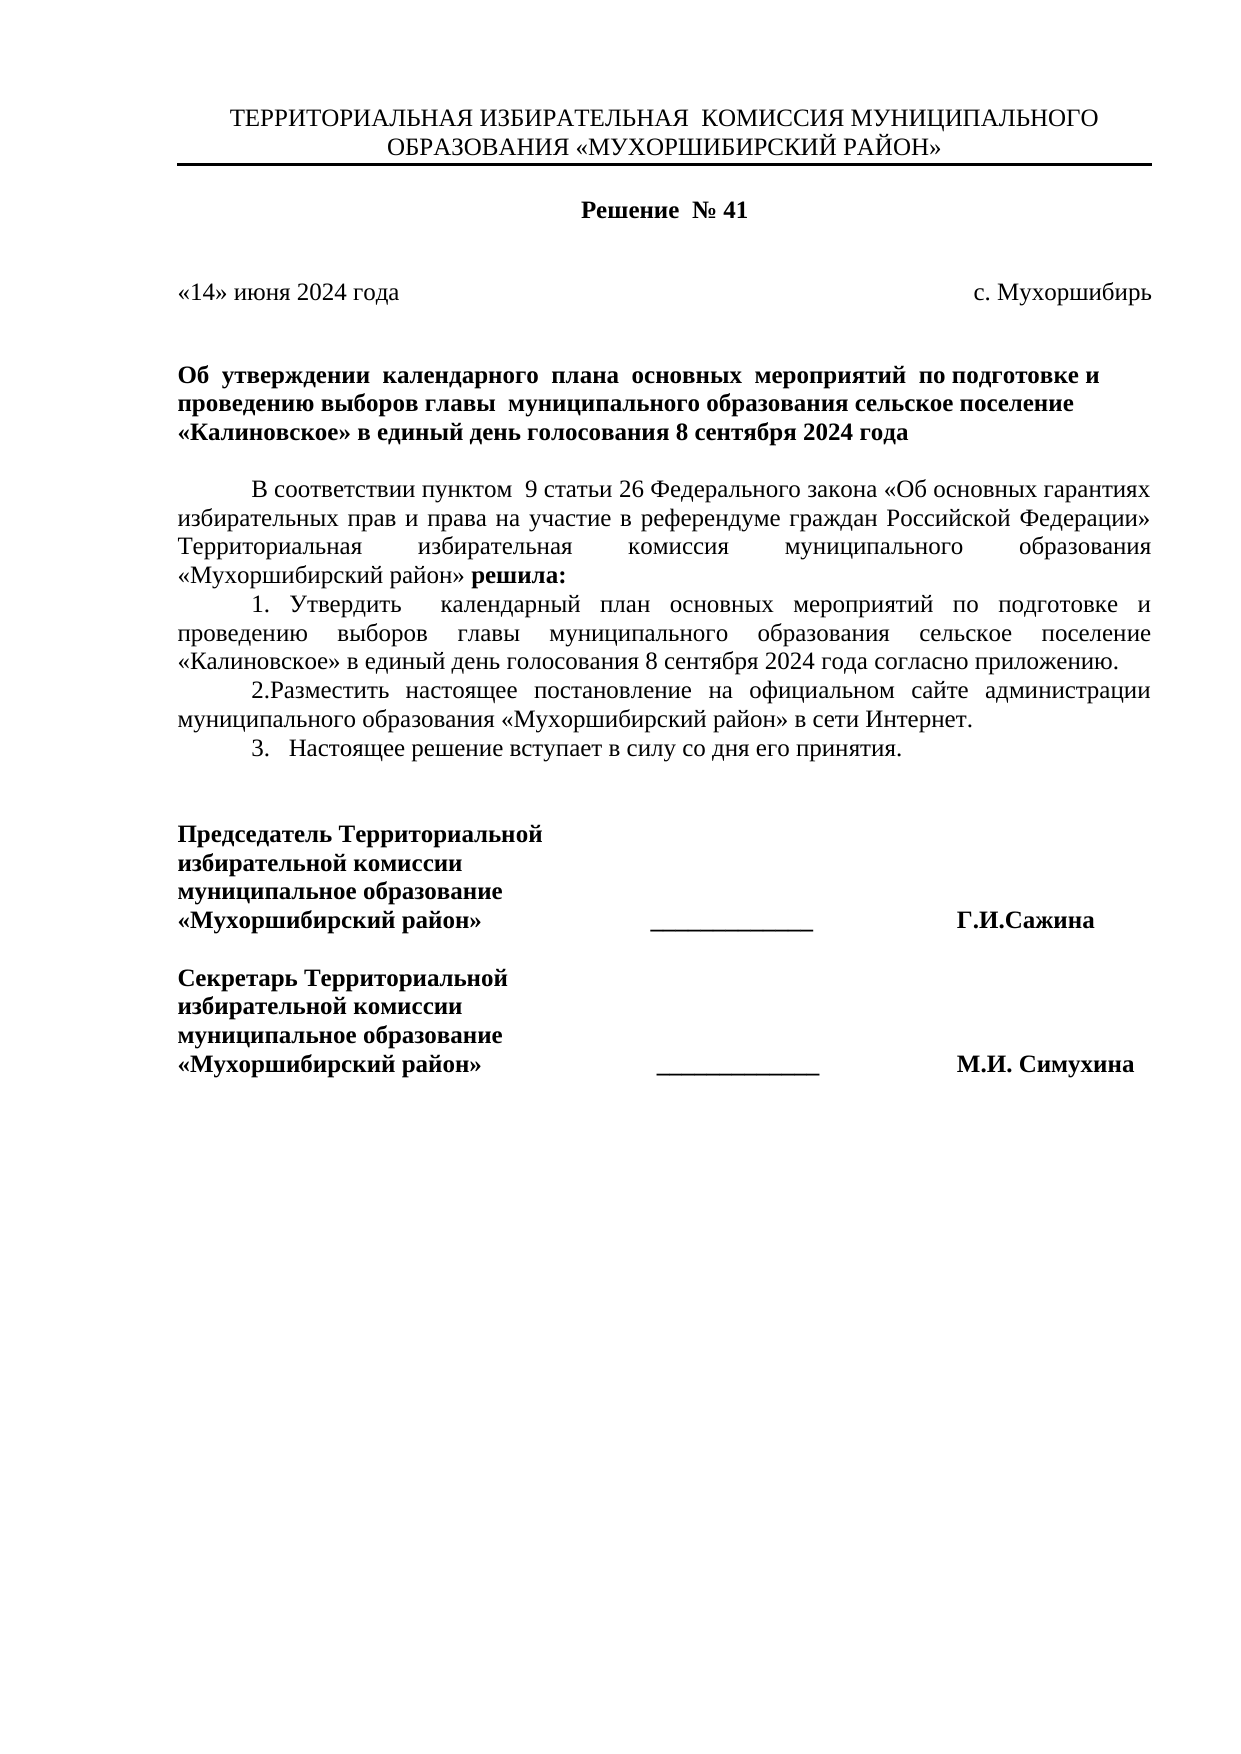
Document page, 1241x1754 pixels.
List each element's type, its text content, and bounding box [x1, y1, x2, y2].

text 2.Разместить настоящее постановление на официальном сайте администрации муниципального образования «Мухоршибирский район» в сети Интернет. [177, 675, 1152, 733]
subtitle Решение № 41 [177, 195, 1152, 224]
text 1. Утвердить календарный план основных мероприятий по подготовке и проведению выборов главы муниципального образования сельское поселение «Калиновское» в единый день голосования 8 сентября 2024 года согласно приложению. [177, 589, 1152, 675]
table_header с. Мухоршибирь [635, 278, 1163, 331]
text «Мухоршибирский район» _____________ Г.И.Сажина [177, 905, 1152, 934]
text В соответствии пунктом 9 статьи 26 Федерального закона «Об основных гарантиях избирательных прав и права на участие в референдуме граждан Российской Федерации» Территориальная избирательная комиссия муниципального образования «Мухоршибирский район» решила: [177, 474, 1152, 589]
text муниципальное образование [177, 1020, 1152, 1049]
text 3. Настоящее решение вступает в силу со дня его принятия. [177, 733, 1152, 761]
text Секретарь Территориальной [177, 963, 1152, 991]
text Об утверждении календарного плана основных мероприятий по подготовке и проведению выборов главы муниципального образования сельское поселение «Калиновское» в единый день голосования 8 сентября 2024 года [177, 360, 1152, 446]
text ТЕРРИТОРИАЛЬНАЯ ИЗБИРАТЕЛЬНАЯ КОМИССИЯ МУНИЦИПАЛЬНОГО ОБРАЗОВАНИЯ «МУХОРШИБИРСКИЙ РАЙОН» [177, 103, 1152, 163]
text избирательной комиссии [177, 991, 1152, 1020]
table_header «14» июня 2024 года [166, 278, 635, 331]
text Председатель Территориальной [177, 819, 1152, 848]
text муниципальное образование [177, 876, 1152, 905]
text избирательной комиссии [177, 848, 1152, 876]
text «Мухоршибирский район» _____________ М.И. Симухина [177, 1049, 1152, 1078]
